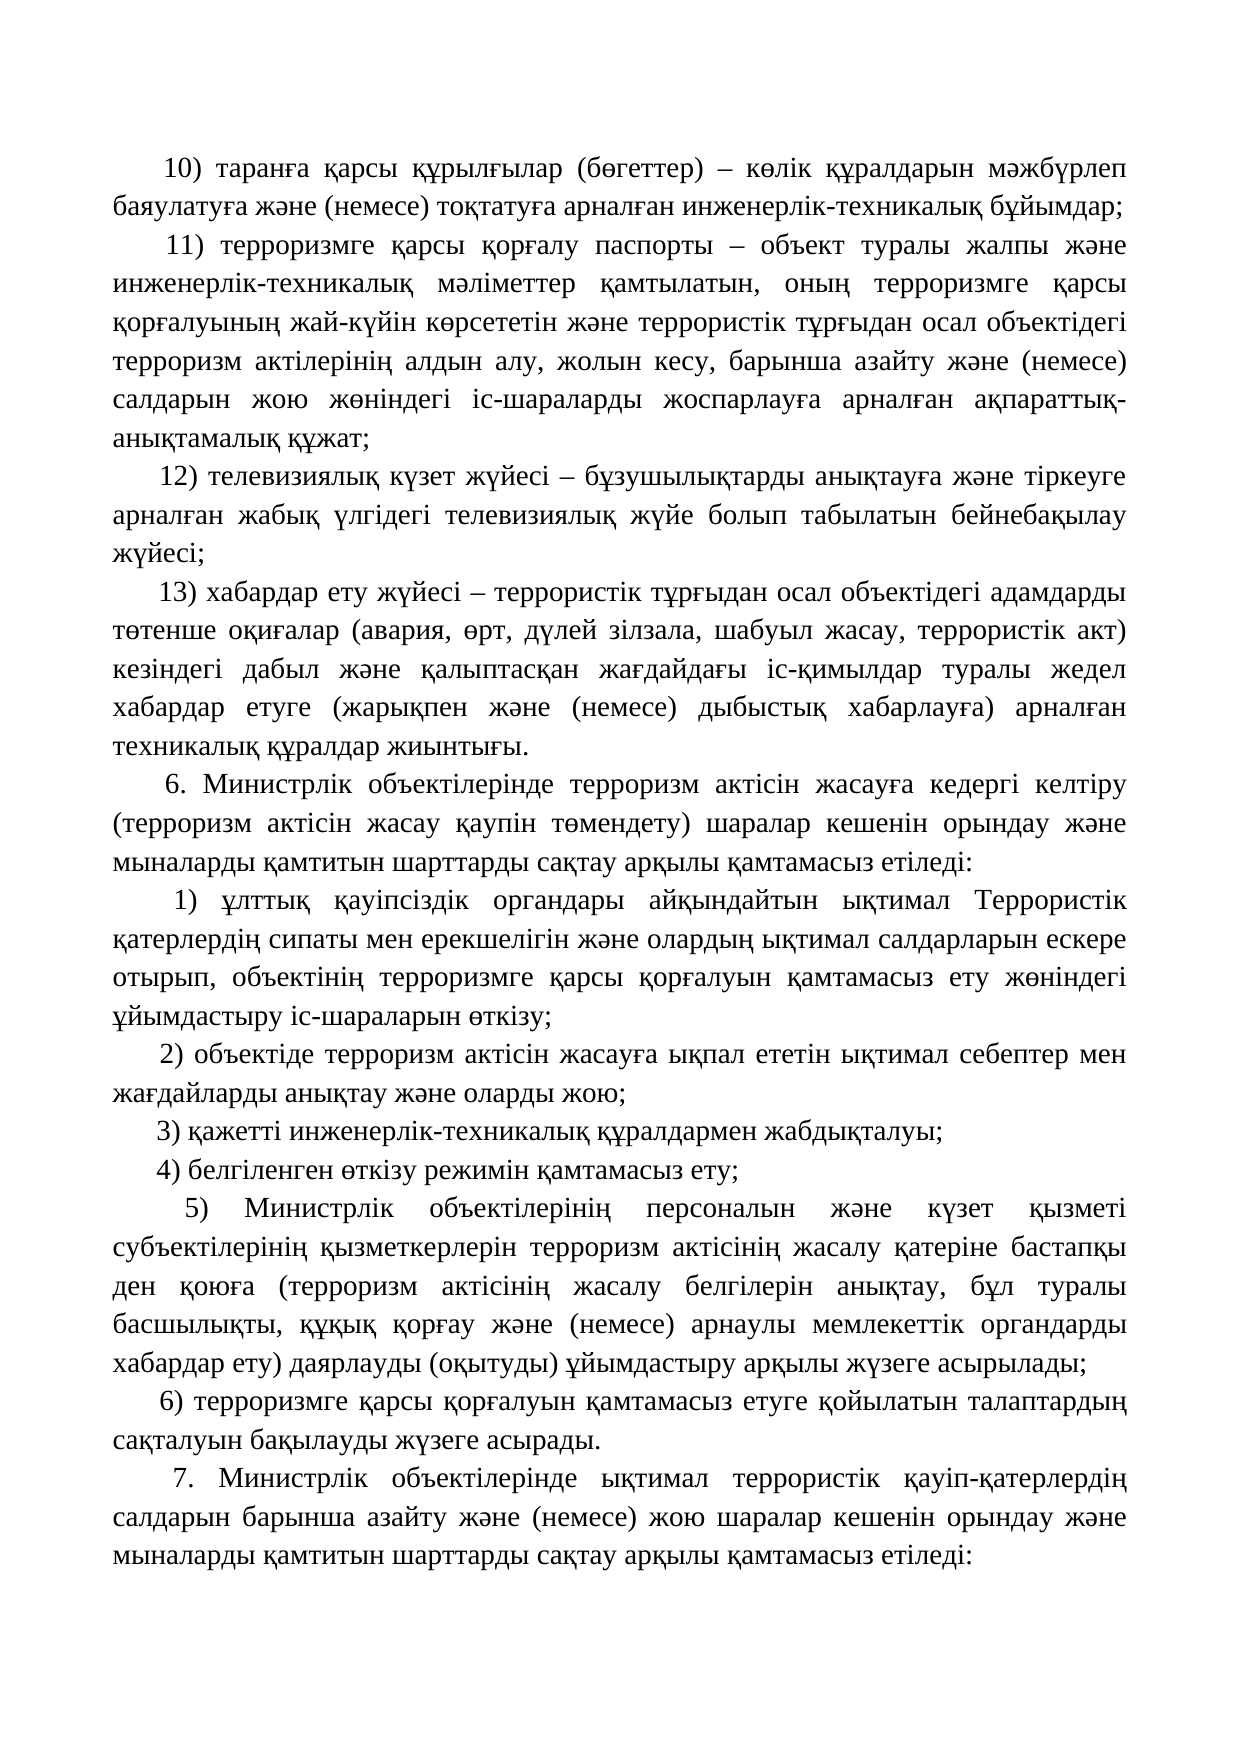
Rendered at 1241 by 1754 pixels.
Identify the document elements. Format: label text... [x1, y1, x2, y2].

text 11) терроризмге қарсы қорғалу паспорты – объект туралы жалпы және инженерлік-техникалық мәліметтер қамтылатын, оның терроризмге қарсы қорғалуының жай-күйін көрсететін және террористік тұрғыдан осал объектідегі терроризм актілерінің алдын алу, жолын кесу, барынша азайту және (немесе) салдарын жою жөніндегі іс-шараларды жоспарлауға арналған ақпараттық-анықтамалық құжат; [112, 227, 1128, 453]
text 3) қажетті инженерлік-техникалық құралдармен жабдықталуы; [112, 1113, 1128, 1147]
text 4) белгіленген өткізу режимін қамтамасыз ету; [112, 1152, 1128, 1186]
text 5) Министрлік объектілерінің персоналын және күзет қызметі субъектілерінің қызметкерлерін терроризм актісінің жасалу қатеріне бастапқы ден қоюға (терроризм актісінің жасалу белгілерін анықтау, бұл туралы басшылықты, құқық қорғау және (немесе) арнаулы мемлекеттік органдарды хабардар ету) даярлауды (оқытуды) ұйымдастыру арқылы жүзеге асырылады; [112, 1191, 1128, 1378]
text 7. Министрлік объектілерінде ықтимал террористік қауіп-қатерлердің салдарын барынша азайту және (немесе) жою шаралар кешенін орындау және мыналарды қамтитын шарттарды сақтау арқылы қамтамасыз етіледі: [112, 1460, 1128, 1571]
text 13) хабардар ету жүйесі – террористік тұрғыдан осал объектідегі адамдарды төтенше оқиғалар (авария, өрт, дүлей зілзала, шабуыл жасау, террористік акт) кезіндегі дабыл және қалыптасқан жағдайдағы іс-қимылдар туралы жедел хабардар етуге (жарықпен және (немесе) дыбыстық хабарлауға) арналған техникалық құралдар жиынтығы. [112, 574, 1128, 762]
text 1) ұлттық қауіпсіздік органдары айқындайтын ықтимал Террористік қатерлердің сипаты мен ерекшелігін және олардың ықтимал салдарларын ескере отырып, объектінің терроризмге қарсы қорғалуын қамтамасыз ету жөніндегі ұйымдастыру іс-шараларын өткізу; [112, 882, 1128, 1031]
text 6) терроризмге қарсы қорғалуын қамтамасыз етуге қойылатын талаптардың сақталуын бақылауды жүзеге асырады. [112, 1383, 1128, 1455]
text 12) телевизиялық күзет жүйесі – бұзушылықтарды анықтауға және тіркеуге арналған жабық үлгідегі телевизиялық жүйе болып табылатын бейнебақылау жүйесі; [112, 458, 1128, 569]
text 10) таранға қарсы құрылғылар (бөгеттер) – көлік құралдарын мәжбүрлеп баяулатуға және (немесе) тоқтатуға арналған инженерлік-техникалық бұйымдар; [112, 150, 1128, 222]
text 2) объектіде терроризм актісін жасауға ықпал ететін ықтимал себептер мен жағдайларды анықтау және оларды жою; [112, 1036, 1128, 1108]
text 6. Министрлік объектілерінде терроризм актісін жасауға кедергі келтіру (терроризм актісін жасау қаупін төмендету) шаралар кешенін орындау және мыналарды қамтитын шарттарды сақтау арқылы қамтамасыз етіледі: [112, 767, 1128, 877]
